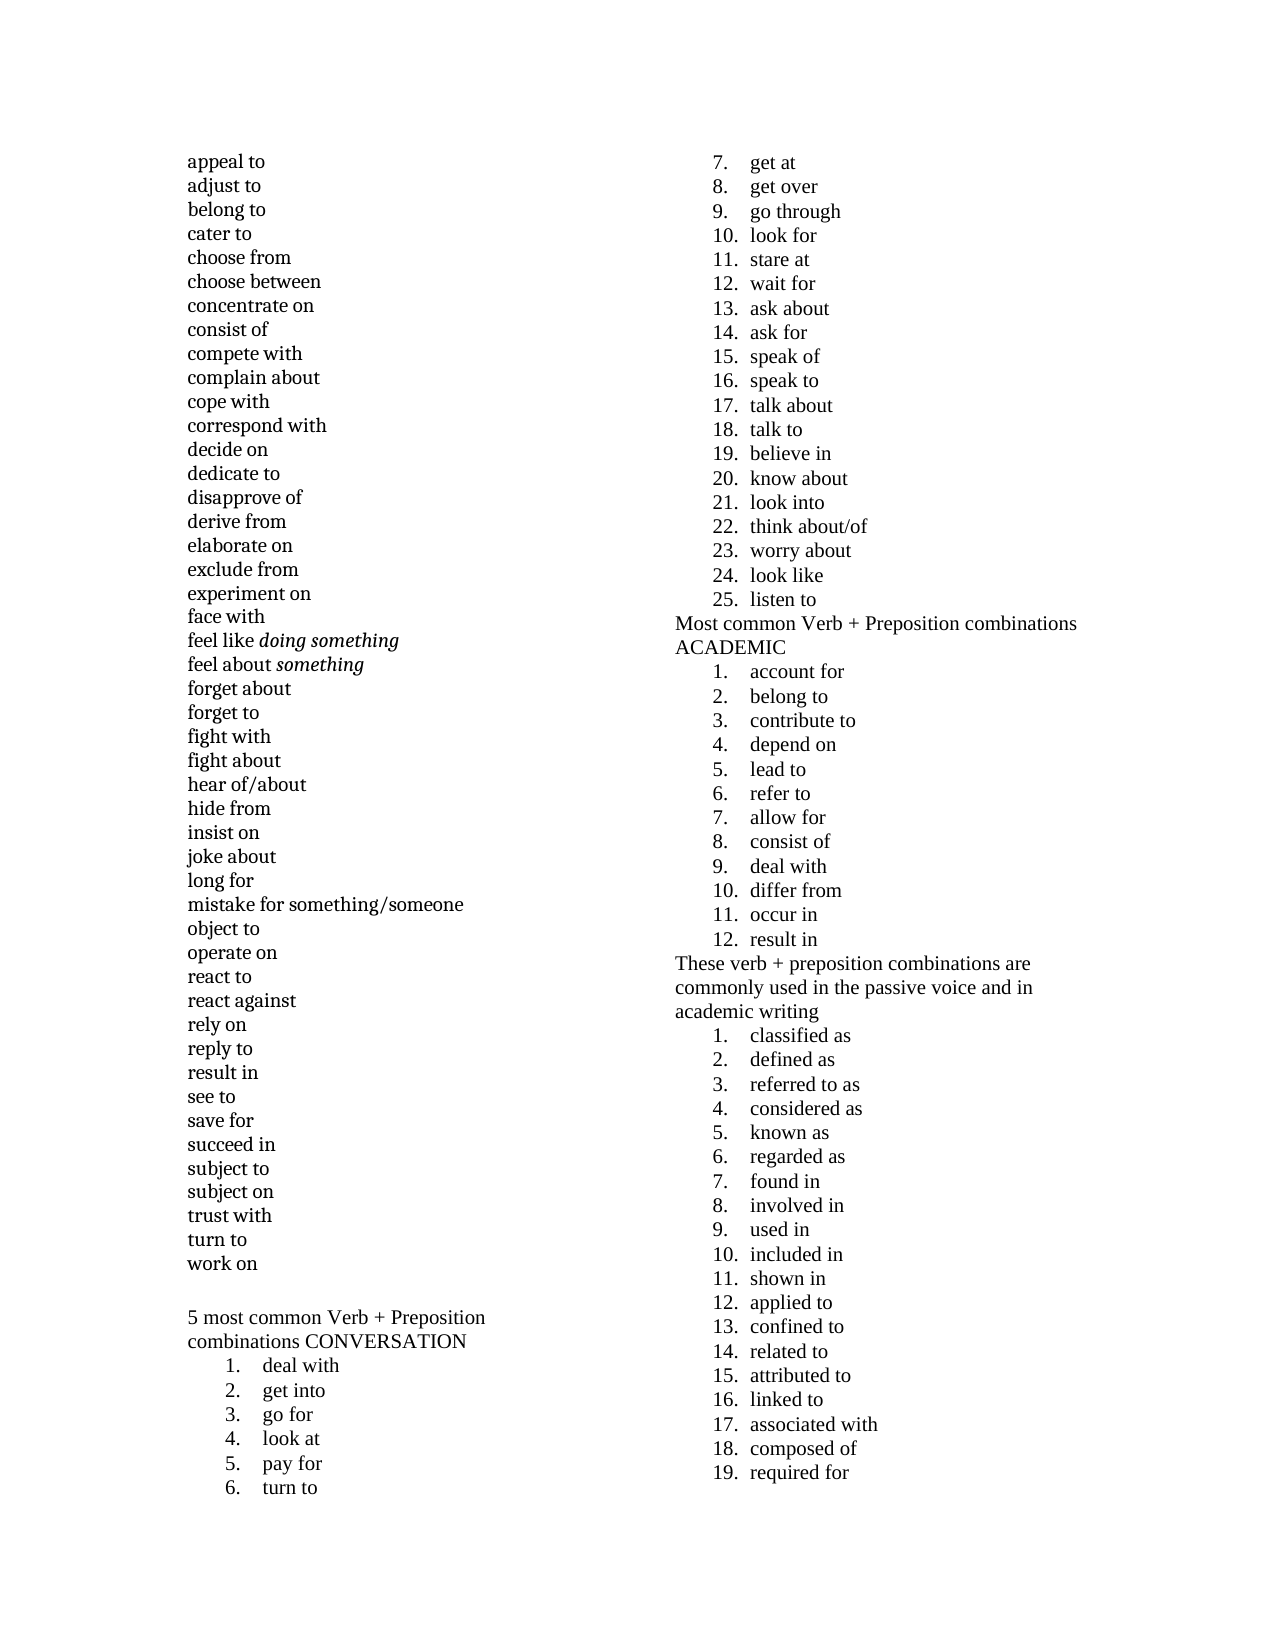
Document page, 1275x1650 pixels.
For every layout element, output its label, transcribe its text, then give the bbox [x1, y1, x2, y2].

list shown in [712, 1266, 1087, 1290]
list defined as [712, 1047, 1087, 1071]
text appeal to [187, 150, 600, 174]
list look at [225, 1426, 600, 1450]
text forget to [187, 701, 600, 725]
text derive from [187, 509, 600, 533]
text see to [187, 1084, 600, 1108]
list differ from [712, 878, 1087, 902]
text turn to [187, 1228, 600, 1252]
list speak to [712, 368, 1087, 392]
text succeed in [187, 1132, 600, 1156]
text joke about [187, 845, 600, 869]
list go through [712, 198, 1087, 223]
list deal with [225, 1353, 600, 1377]
list allow for [712, 805, 1087, 829]
text compete with [187, 342, 600, 366]
list included in [712, 1242, 1087, 1266]
text operate on [187, 941, 600, 964]
list refer to [712, 781, 1087, 805]
text result in [187, 1060, 600, 1084]
text object to [187, 917, 600, 941]
text react to [187, 964, 600, 988]
list ask for [712, 320, 1087, 344]
text 5 most common Verb + Preposition combinations CONVERSATION [187, 1305, 600, 1353]
text subject to [187, 1156, 600, 1180]
list attributed to [712, 1363, 1087, 1387]
list classified as [712, 1023, 1087, 1047]
text feel like doing something [187, 629, 600, 653]
text hear of/about [187, 773, 600, 797]
text correspond with [187, 413, 600, 437]
list found in [712, 1169, 1087, 1193]
list go for [225, 1402, 600, 1426]
list worry about [712, 538, 1087, 562]
list get into [225, 1378, 600, 1402]
text disapprove of [187, 485, 600, 509]
list speak of [712, 344, 1087, 368]
list account for [712, 659, 1087, 683]
list know about [712, 466, 1087, 489]
text concentrate on [187, 294, 600, 318]
list think about/of [712, 514, 1087, 538]
list linked to [712, 1387, 1087, 1411]
list confined to [712, 1314, 1087, 1338]
text trust with [187, 1204, 600, 1228]
list known as [712, 1120, 1087, 1144]
text experiment on [187, 581, 600, 605]
text elaborate on [187, 533, 600, 557]
list referred to as [712, 1072, 1087, 1096]
list required for [712, 1460, 1087, 1484]
list get over [712, 174, 1087, 198]
list result in [712, 926, 1087, 951]
text choose from [187, 246, 600, 270]
list deal with [712, 854, 1087, 878]
list pay for [225, 1450, 600, 1474]
text forget about [187, 677, 600, 701]
list belong to [712, 684, 1087, 708]
text face with [187, 605, 600, 629]
list regarded as [712, 1144, 1087, 1168]
text insist on [187, 821, 600, 845]
text adjust to [187, 174, 600, 198]
list talk about [712, 393, 1087, 417]
list consist of [712, 829, 1087, 853]
text react against [187, 988, 600, 1012]
list get at [712, 150, 1087, 174]
text work on [187, 1252, 600, 1276]
text Most common Verb + Preposition combinations ACADEMIC [675, 611, 1087, 659]
list applied to [712, 1290, 1087, 1314]
list related to [712, 1339, 1087, 1363]
list composed of [712, 1436, 1087, 1460]
list believe in [712, 441, 1087, 465]
text subject on [187, 1180, 600, 1204]
text reply to [187, 1036, 600, 1060]
list lead to [712, 757, 1087, 781]
text decide on [187, 437, 600, 461]
list look like [712, 563, 1087, 587]
list talk to [712, 417, 1087, 441]
text exclude from [187, 557, 600, 581]
text belong to [187, 198, 600, 222]
text rely on [187, 1012, 600, 1036]
list contribute to [712, 708, 1087, 732]
list associated with [712, 1411, 1087, 1436]
list listen to [712, 587, 1087, 611]
list look into [712, 490, 1087, 514]
text dedicate to [187, 461, 600, 485]
text feel about something [187, 653, 600, 677]
text These verb + preposition combinations are commonly used in the passive voice and in academic writing [675, 951, 1087, 1023]
text save for [187, 1108, 600, 1132]
list occur in [712, 902, 1087, 926]
text consist of [187, 318, 600, 342]
text hide from [187, 797, 600, 821]
list ask about [712, 296, 1087, 320]
text mistake for something/someone [187, 893, 600, 917]
text cater to [187, 222, 600, 246]
text cope with [187, 389, 600, 413]
list wait for [712, 271, 1087, 295]
list turn to [225, 1475, 600, 1499]
text long for [187, 869, 600, 893]
list look for [712, 223, 1087, 247]
text fight with [187, 725, 600, 749]
text choose between [187, 270, 600, 294]
list involved in [712, 1193, 1087, 1217]
list used in [712, 1217, 1087, 1241]
list considered as [712, 1096, 1087, 1120]
list depend on [712, 732, 1087, 756]
text fight about [187, 749, 600, 773]
text complain about [187, 366, 600, 389]
list stare at [712, 247, 1087, 271]
